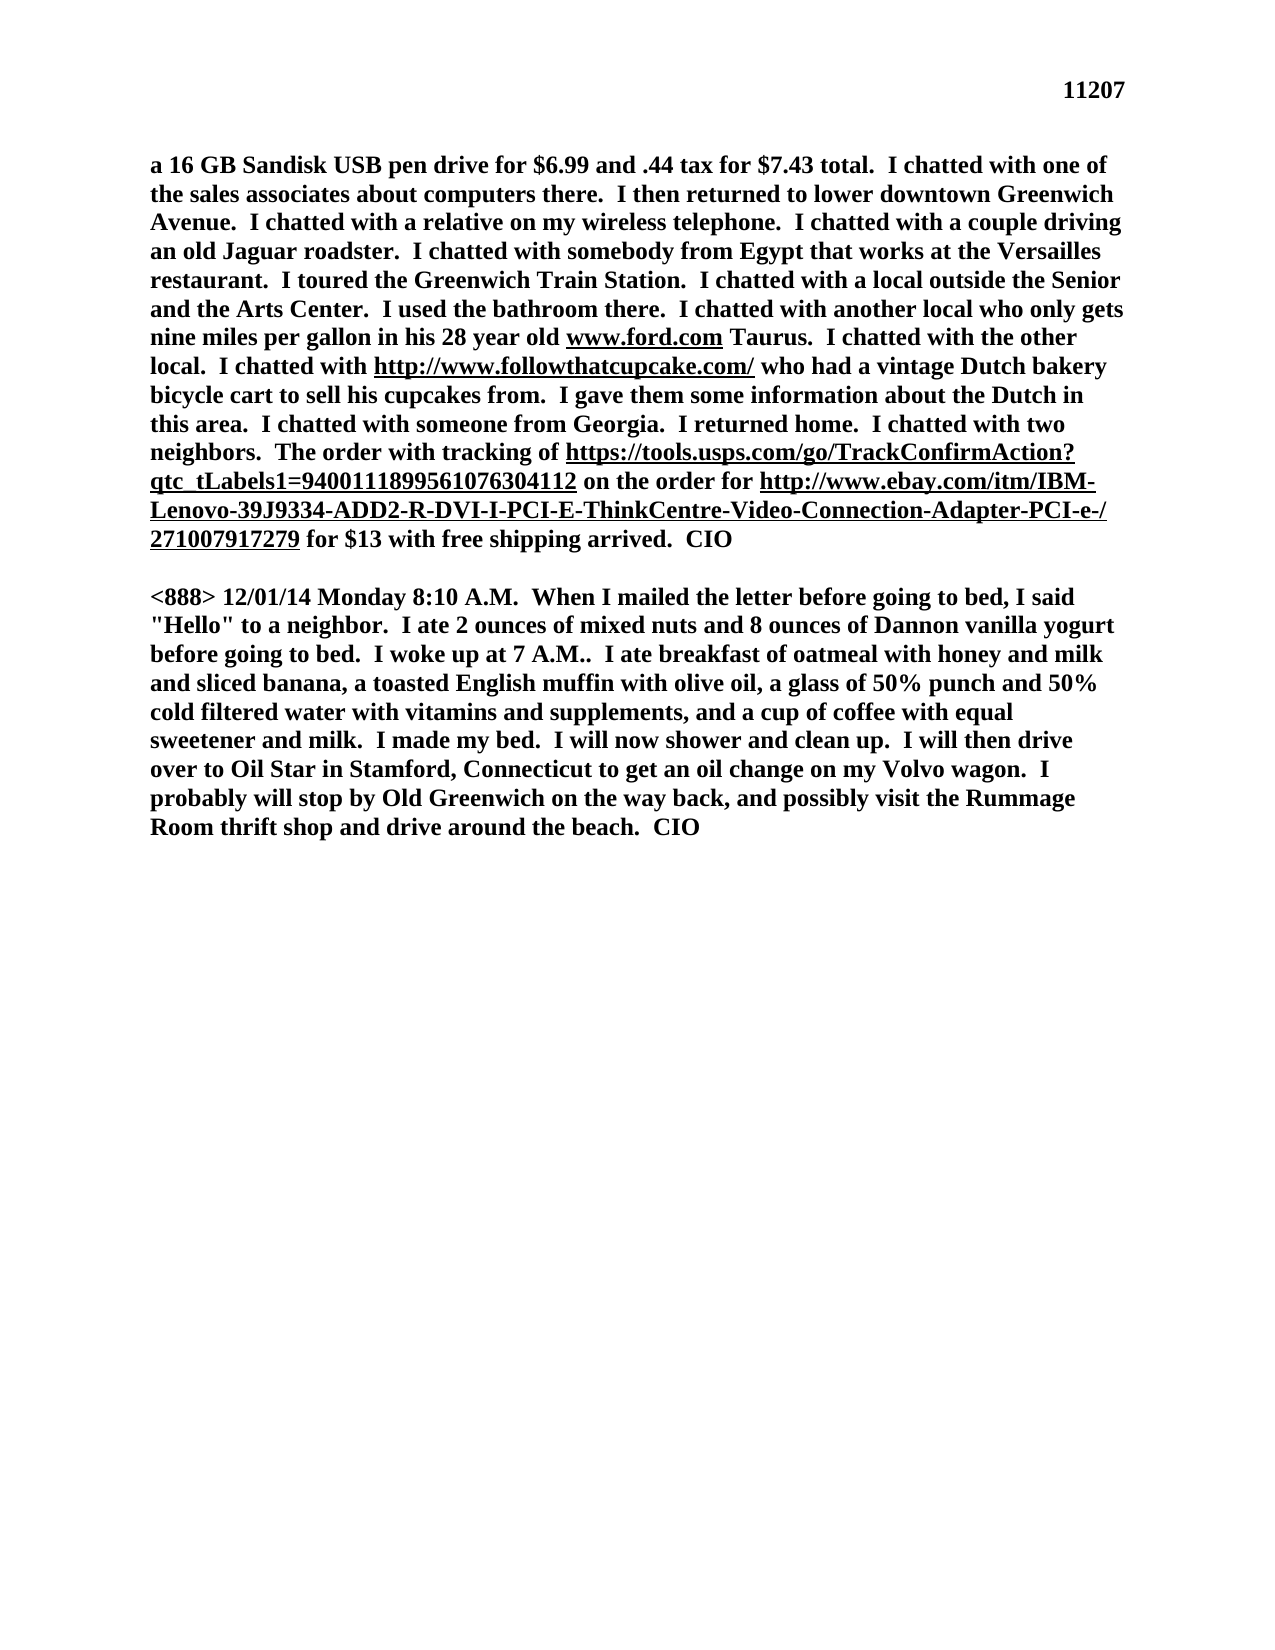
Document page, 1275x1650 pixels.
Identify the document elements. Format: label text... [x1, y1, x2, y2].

text <888> 12/01/14 Monday 8:10 A.M. When I mailed the letter before going to bed, I said "Hello" to a neighbor. I ate 2 ounces of mixed nuts and 8 ounces of Dannon vanilla yogurt before going to bed. I woke up at 7 A.M.. I ate breakfast of oatmeal with honey and milk and sliced banana, a toasted English muffin with olive oil, a glass of 50% punch and 50% cold filtered water with vitamins and supplements, and a cup of coffee with equal sweetener and milk. I made my bed. I will now shower and clean up. I will then drive over to Oil Star in Stamford, Connecticut to get an oil change on my Volvo wagon. I probably will stop by Old Greenwich on the way back, and possibly visit the Rummage Room thrift shop and drive around the beach. CIO [150, 582, 1125, 840]
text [150, 150, 1125, 552]
